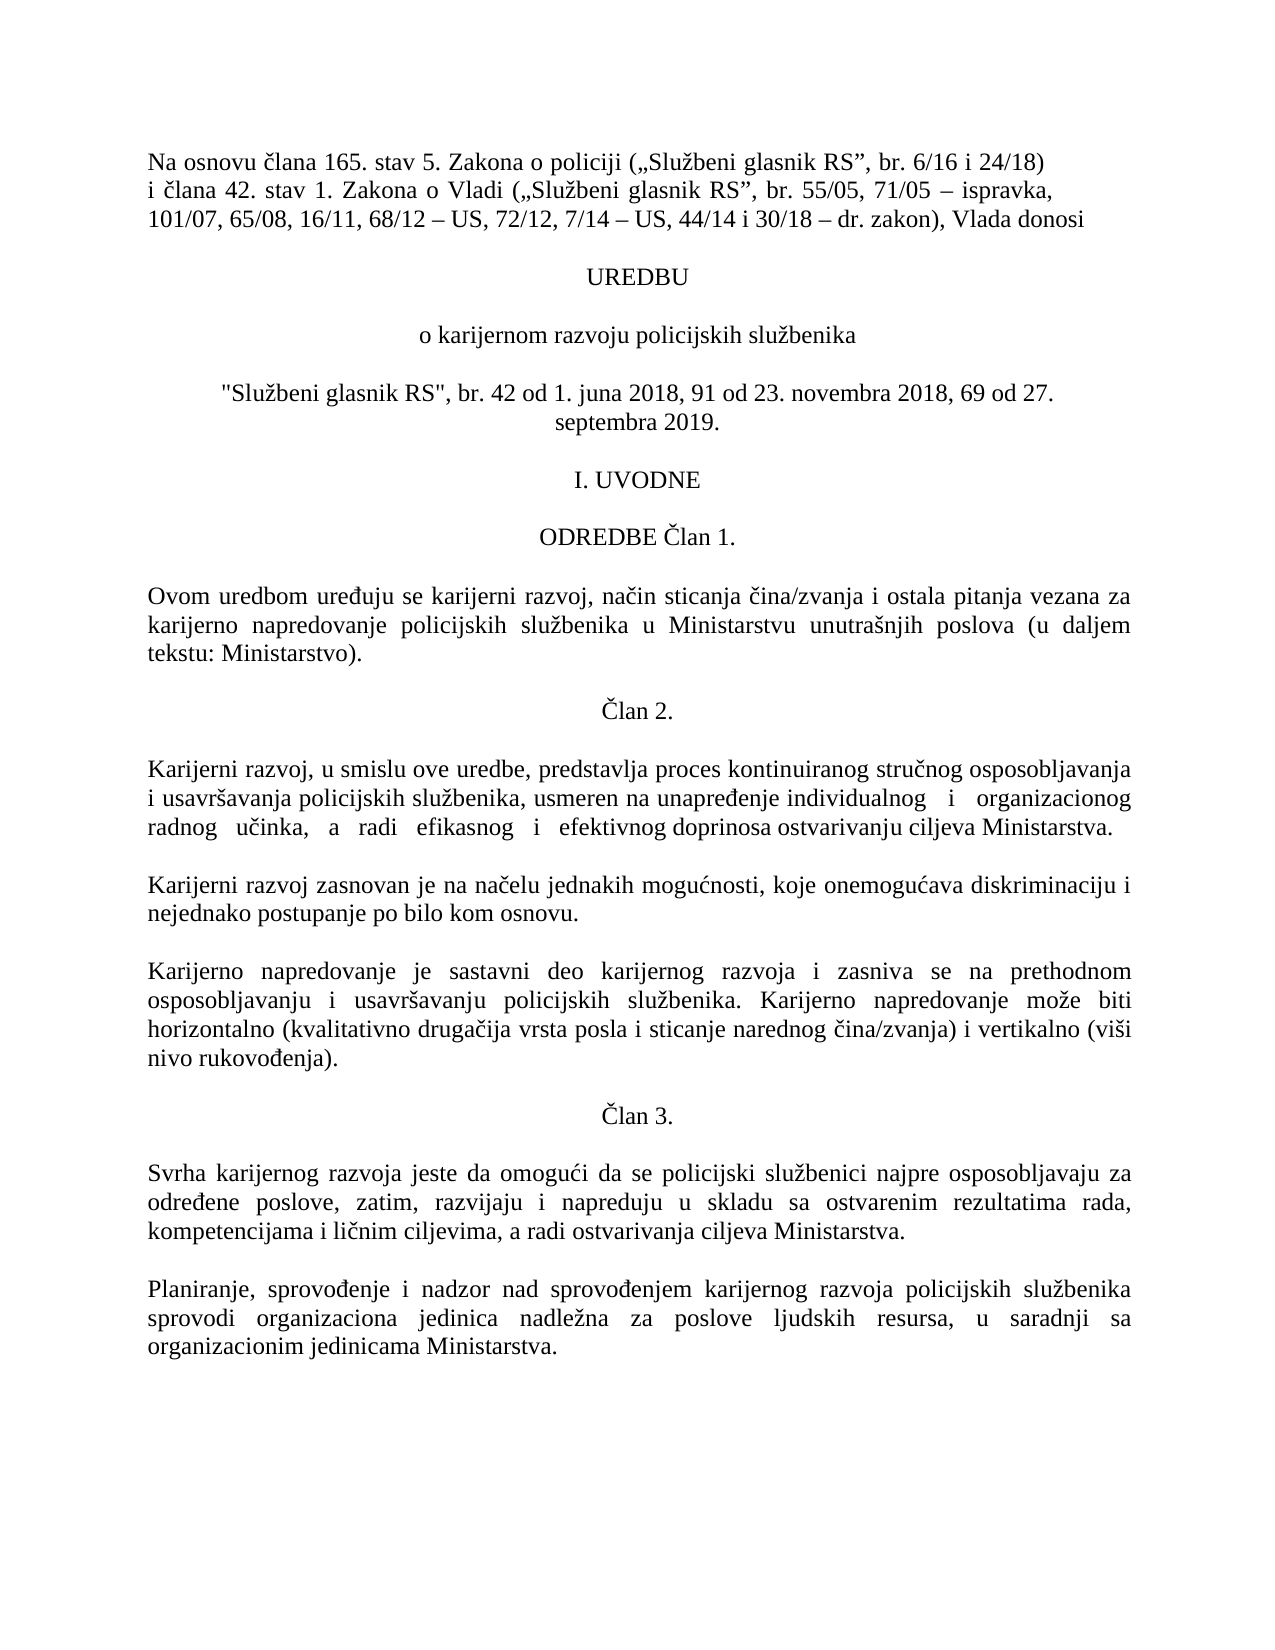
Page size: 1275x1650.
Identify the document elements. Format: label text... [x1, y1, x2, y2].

text "Službeni glasnik RS", br. 42 od 1. juna 2018, 91 od 23. novembra 2018, 69 od 27. septembra 2019. [199, 378, 1075, 435]
text i člana 42. stav 1. Zakona o Vladi („Službeni glasnik RS”, br. 55/05, 71/05 – ispravka, [147, 175, 1131, 204]
text UREDBU [585, 262, 689, 291]
text I. UVODNE ODREDBE Član 1. [515, 465, 760, 551]
text Karijerni razvoj zasnovan je na načelu jednakih mogućnosti, koje onemogućava diskriminaciju i nejednako postupanje po bilo kom osnovu. [147, 870, 1131, 927]
text Ovom uredbom uređuju se karijerni razvoj, način sticanja čina/zvanja i ostala pitanja vezana za karijerno napredovanje policijskih službenika u Ministarstvu unutrašnjih poslova (u dalјem tekstu: Ministarstvo). [147, 581, 1131, 667]
text Svrha karijernog razvoja jeste da omogući da se policijski službenici najpre osposoblјavaju za određene poslove, zatim, razvijaju i napreduju u skladu sa ostvarenim rezultatima rada, kompetencijama i ličnim cilјevima, a radi ostvarivanja cilјeva Ministarstva. [147, 1158, 1131, 1245]
text Na osnovu člana 165. stav 5. Zakona o policiji („Službeni glasnik RS”, br. 6/16 i 24/18) [147, 147, 1131, 175]
text Član 3. [594, 1101, 681, 1129]
text o karijernom razvoju policijskih službenika [384, 320, 890, 349]
text Planiranje, sprovođenje i nadzor nad sprovođenjem karijernog razvoja policijskih službenika sprovodi organizaciona jedinica nadležna za poslove lјudskih resursa, u saradnji sa organizacionim jedinicama Ministarstva. [147, 1274, 1131, 1360]
text Član 2. [594, 696, 681, 725]
text Karijerni razvoj, u smislu ove uredbe, predstavlјa proces kontinuiranog stručnog osposoblјavanja i usavršavanja policijskih službenika, usmeren na unapređenje individualnog i organizacionog radnog učinka, a radi efikasnog i efektivnog doprinosa ostvarivanju cilјeva Ministarstva. [147, 754, 1132, 841]
text 101/07, 65/08, 16/11, 68/12 – US, 72/12, 7/14 – US, 44/14 i 30/18 – dr. zakon), Vlada donosi [147, 204, 1116, 233]
text Karijerno napredovanje je sastavni deo karijernog razvoja i zasniva se na prethodnom osposoblјavanju i usavršavanju policijskih službenika. Karijerno napredovanje može biti horizontalno (kvalitativno drugačija vrsta posla i sticanje narednog čina/zvanja) i vertikalno (viši nivo rukovođenja). [147, 956, 1132, 1071]
